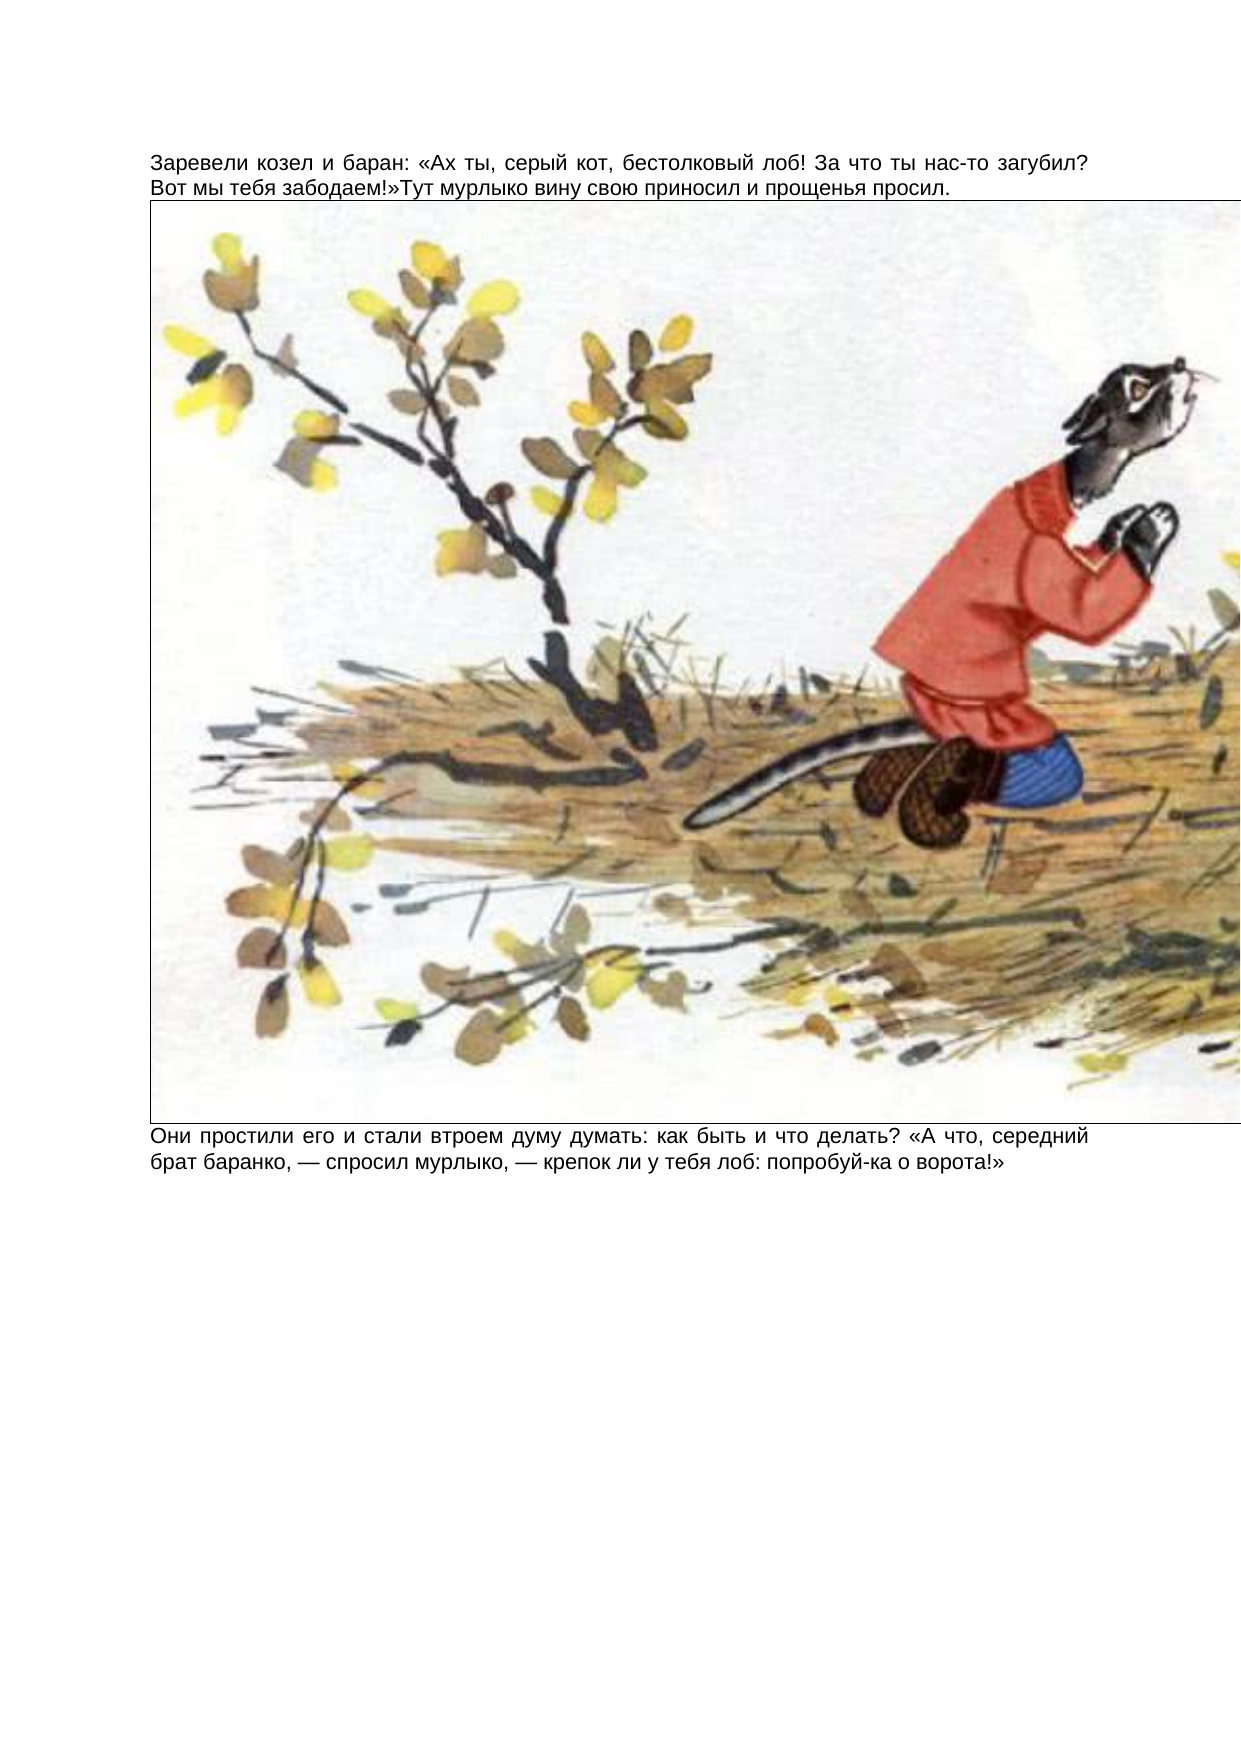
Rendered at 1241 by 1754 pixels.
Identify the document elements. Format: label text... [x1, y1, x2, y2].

text Они простили его и стали втроем думу думать: как быть и что делать? «А что, середний брат баранко, — спросил мурлыко, — крепок ли у тебя лоб: попробуй-ка о ворота!» [150, 1124, 1090, 1174]
picture [151, 201, 1241, 1123]
text Заревели козел и баран: «Ах ты, серый кот, бестолковый лоб! За что ты нас-то загубил? Вот мы тебя забодаем!»Тут мурлыко вину свою приносил и прощенья просил. [150, 150, 1090, 200]
